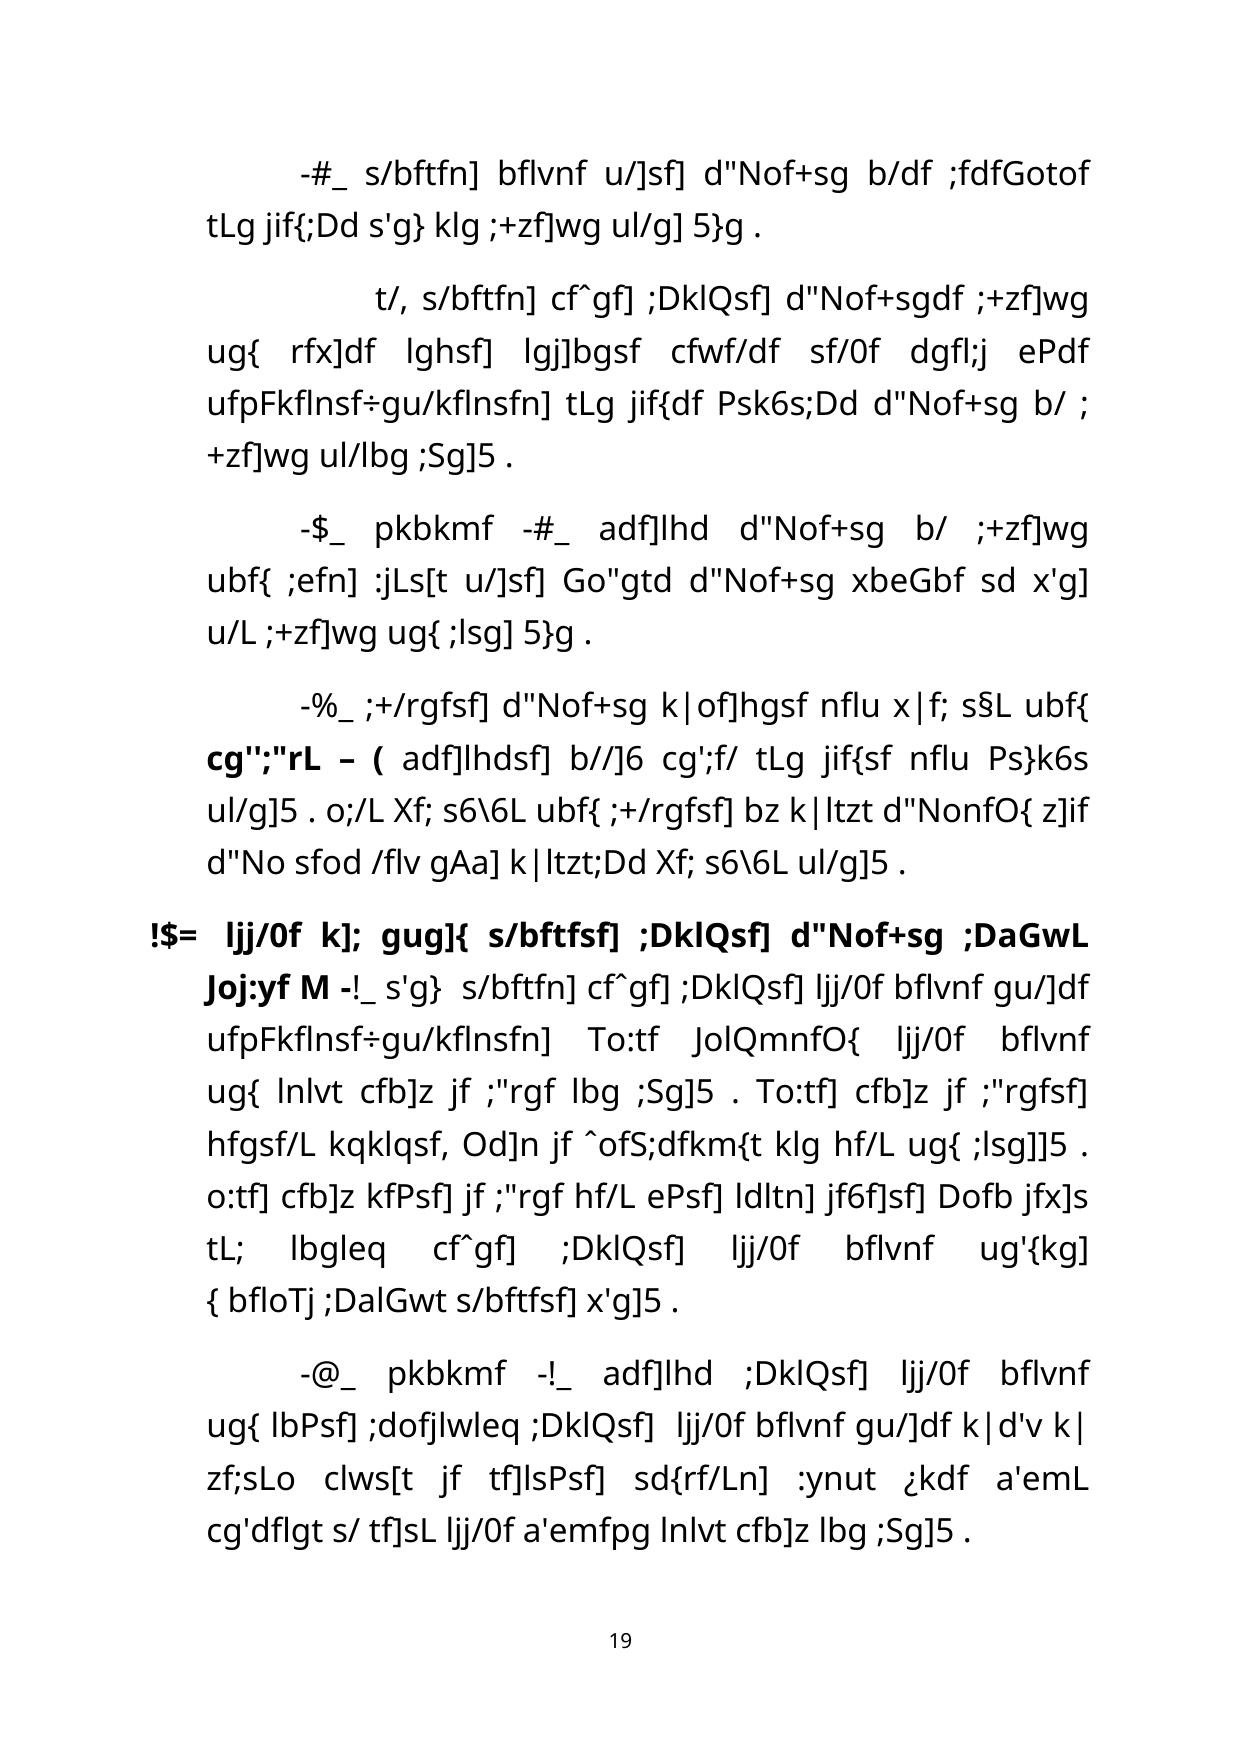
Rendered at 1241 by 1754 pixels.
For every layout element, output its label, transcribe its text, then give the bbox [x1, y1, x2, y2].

text -%_ ;+/rgfsf] d"Nof+sg k|of]hgsf nflu x|f; s§L ubf{ cg'';"rL – ( adf]lhdsf] b//]6 cg';f/ tLg jif{sf nflu Ps}k6s ul/g]5 . o;/L Xf; s6\6L ubf{ ;+/rgfsf] bz k|ltzt d"NonfO{ z]if d"No sfod /flv gAa] k|ltzt;Dd Xf; s6\6L ul/g]5 . [206, 682, 1090, 884]
text -#_ s/bftfn] bflvnf u/]sf] d"Nof+sg b/df ;fdfGotof tLg jif{;Dd s'g} klg ;+zf]wg ul/g] 5}g . [206, 150, 1090, 248]
text !$= ljj/0f k]; gug]{ s/bftfsf] ;DklQsf] d"Nof+sg ;DaGwL Joj:yf M -!_ s'g} s/bftfn] cfˆgf] ;DklQsf] ljj/0f bflvnf gu/]df ufpFkflnsf÷gu/kflnsfn] To:tf JolQmnfO{ ljj/0f bflvnf ug{ lnlvt cfb]z jf ;"rgf lbg ;Sg]5 . To:tf] cfb]z jf ;"rgfsf] hfgsf/L kqklqsf, Od]n jf ˆofS;dfkm{t klg hf/L ug{ ;lsg]]5 . o:tf] cfb]z kfPsf] jf ;"rgf hf/L ePsf] ldltn] jf6f]sf] Dofb jfx]s tL; lbgleq cfˆgf] ;DklQsf] ljj/0f bflvnf ug'{kg]{ bfloTj ;DalGwt s/bftfsf] x'g]5 . [150, 912, 1090, 1322]
text -$_ pkbkmf -#_ adf]lhd d"Nof+sg b/ ;+zf]wg ubf{ ;efn] :jLs[t u/]sf] Go"gtd d"Nof+sg xbeGbf sd x'g] u/L ;+zf]wg ug{ ;lsg] 5}g . [206, 505, 1090, 654]
text t/, s/bftfn] cfˆgf] ;DklQsf] d"Nof+sgdf ;+zf]wg ug{ rfx]df lghsf] lgj]bgsf cfwf/df sf/0f dgfl;j ePdf ufpFkflnsf÷gu/kflnsfn] tLg jif{df Psk6s;Dd d"Nof+sg b/ ;+zf]wg ul/lbg ;Sg]5 . [112, 275, 1090, 477]
text -@_ pkbkmf -!_ adf]lhd ;DklQsf] ljj/0f bflvnf ug{ lbPsf] ;dofjlwleq ;DklQsf] ljj/0f bflvnf gu/]df k|d'v k|zf;sLo clws[t jf tf]lsPsf] sd{rf/Ln] :ynut ¿kdf a'emL cg'dflgt s/ tf]sL ljj/0f a'emfpg lnlvt cfb]z lbg ;Sg]5 . [206, 1350, 1090, 1552]
